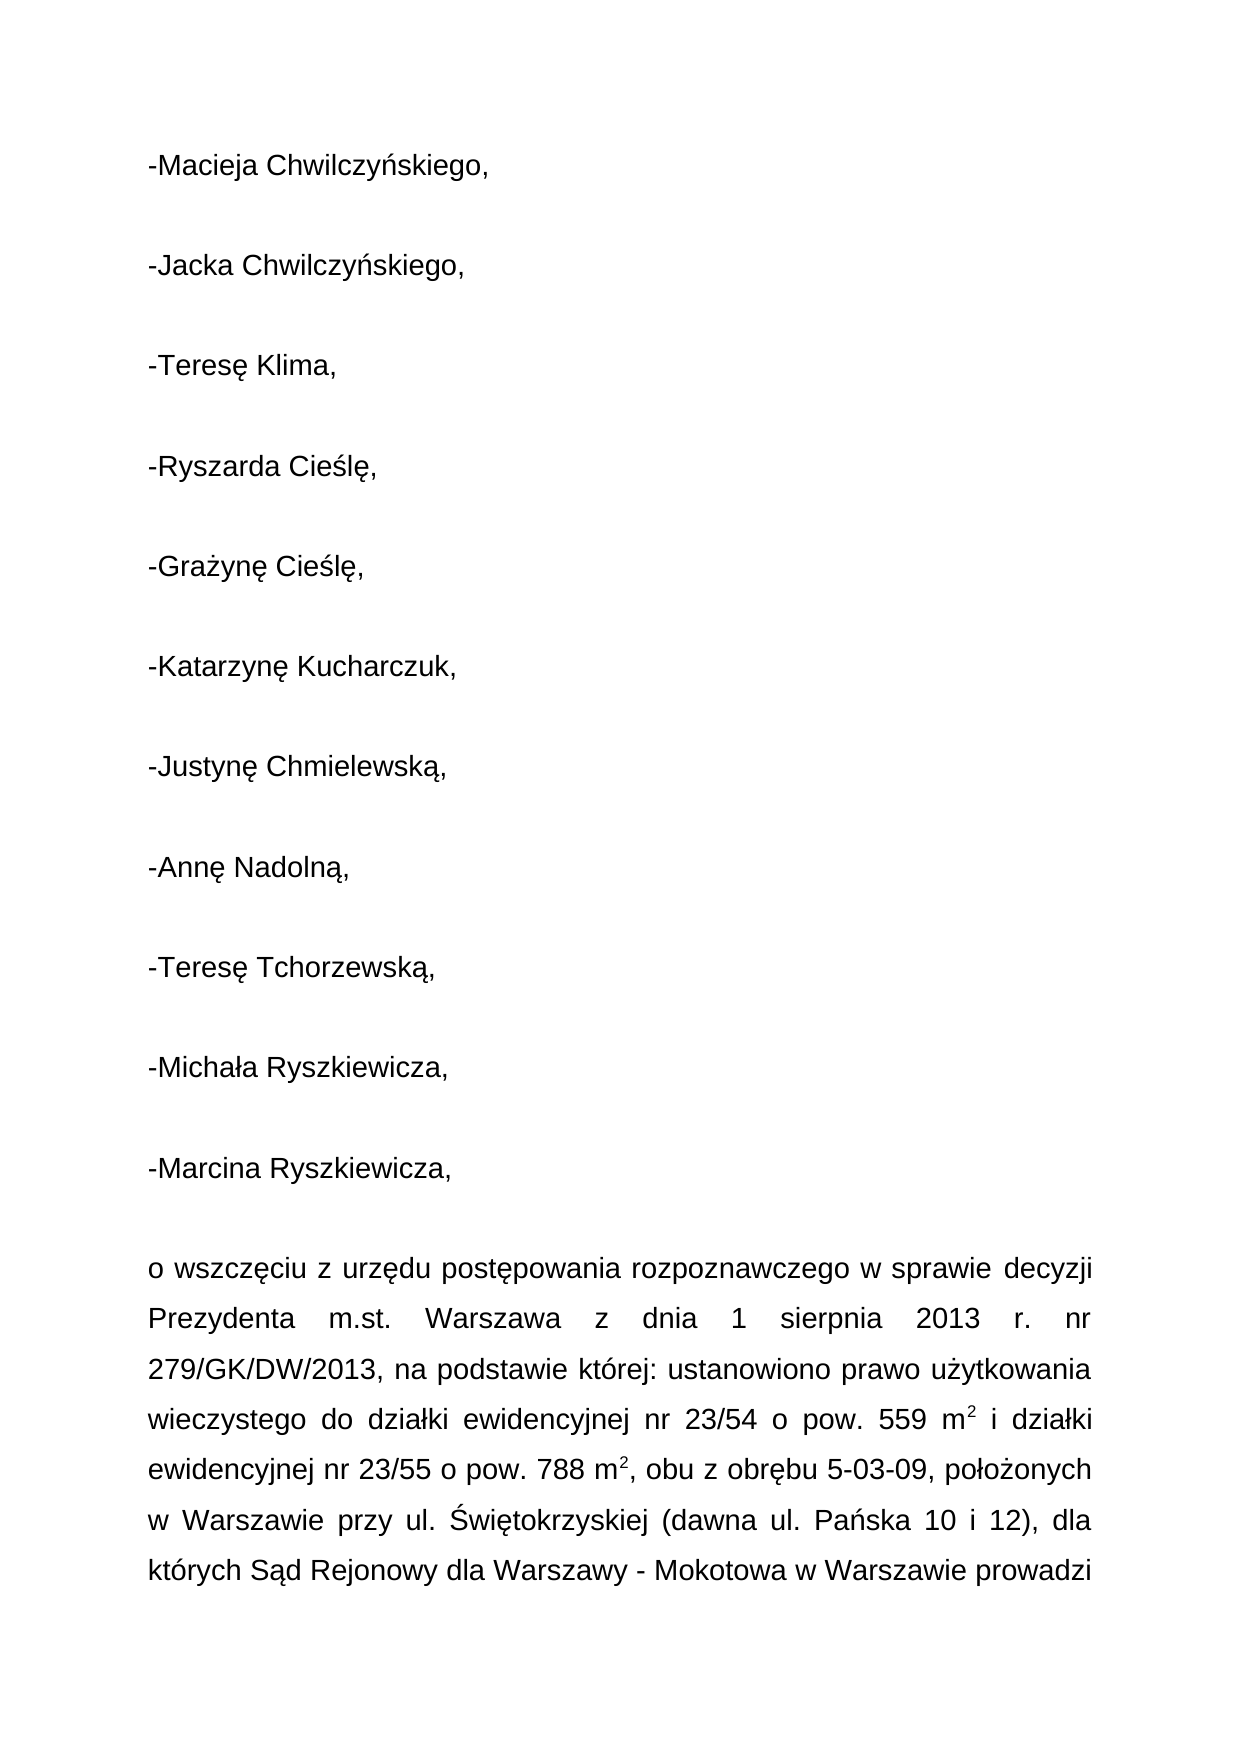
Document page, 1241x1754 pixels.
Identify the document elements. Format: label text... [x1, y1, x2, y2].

text -Ryszarda Cieślę, [148, 448, 1093, 482]
text -Macieja Chwilczyńskiego, [148, 148, 1093, 181]
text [148, 1251, 1093, 1586]
text -Katarzynę Kucharczuk, [148, 649, 1093, 683]
text -Grażynę Cieślę, [148, 549, 1093, 582]
text -Annę Nadolną, [148, 850, 1093, 883]
text -Justynę Chmielewską, [148, 749, 1093, 783]
text -Marcina Ryszkiewicza, [148, 1151, 1093, 1184]
text -Teresę Tchorzewską, [148, 950, 1093, 984]
text -Teresę Klima, [148, 348, 1093, 382]
text -Jacka Chwilczyńskiego, [148, 248, 1093, 281]
text -Michała Ryszkiewicza, [148, 1050, 1093, 1084]
